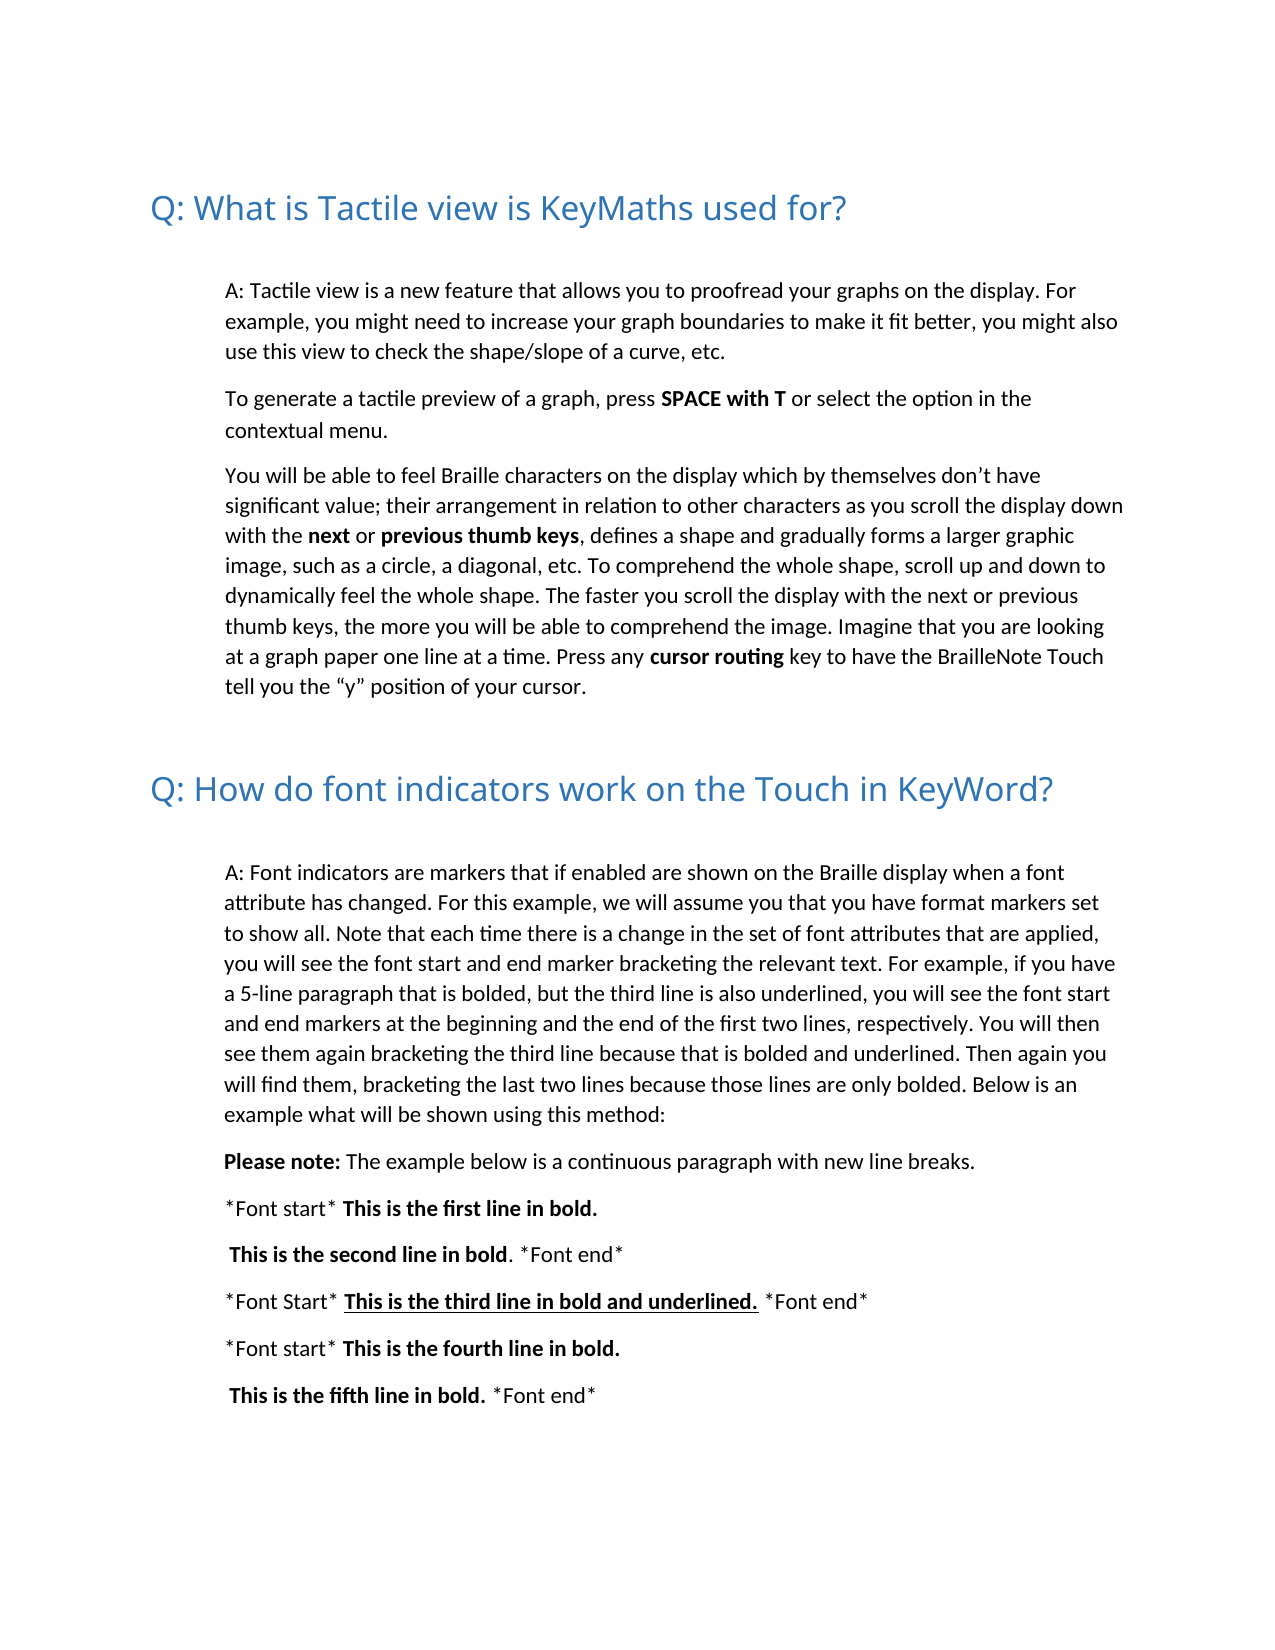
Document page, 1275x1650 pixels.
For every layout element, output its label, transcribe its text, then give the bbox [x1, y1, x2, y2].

text Please note: The example below is a continuous paragraph with new line breaks. [224, 1147, 1125, 1175]
text To generate a tactile preview of a graph, press SPACE with T or select the option in the contextual menu. [225, 384, 1125, 444]
text *Font start* This is the fourth line in bold. [224, 1334, 1125, 1362]
text A: Tactile view is a new feature that allows you to proofread your graphs on the display. For example, you might need to increase your graph boundaries to make it fit better, you might also use this view to check the shape/slope of a curve, etc. [225, 277, 1125, 365]
text This is the second line in bold. *Font end* [224, 1241, 1125, 1268]
subtitle Q: How do font indicators work on the Touch in KeyWord? [150, 766, 1125, 811]
subtitle Q: What is Tactile view is KeyMaths used for? [150, 184, 1125, 230]
text You will be able to feel Braille characters on the display which by themselves don’t have significant value; their arrangement in relation to other characters as you scroll the display down with the next or previous thumb keys, defines a shape and gradually forms a larger graphic image, such as a circle, a diagonal, etc. To comprehend the whole shape, scroll up and down to dynamically feel the whole shape. The faster you scroll the display with the next or previous thumb keys, the more you will be able to comprehend the image. Imagine that you are looking at a graph paper one line at a time. Press any cursor routing key to have the BrailleNote Touch tell you the “y” position of your cursor. [225, 461, 1125, 700]
text A: Font indicators are markers that if enabled are shown on the Braille display when a font attribute has changed. For this example, we will assume you that you have format markers set to show all. Note that each time there is a change in the set of font attributes that are applied, you will see the font start and end marker bracketing the relevant text. For example, if you have a 5-line paragraph that is bolded, but the third line is also underlined, you will see the font start and end markers at the beginning and the end of the first two lines, respectively. You will then see them again bracketing the third line because that is bolded and underlined. Then again you will find them, bracketing the last two lines because those lines are only bolded. Below is an example what will be shown using this method: [224, 858, 1125, 1128]
text This is the fifth line in bold. *Font end* [224, 1381, 1125, 1409]
text *Font start* This is the first line in bold. [224, 1194, 1125, 1222]
text *Font Start* This is the third line in bold and underlined. *Font end* [224, 1287, 1125, 1315]
